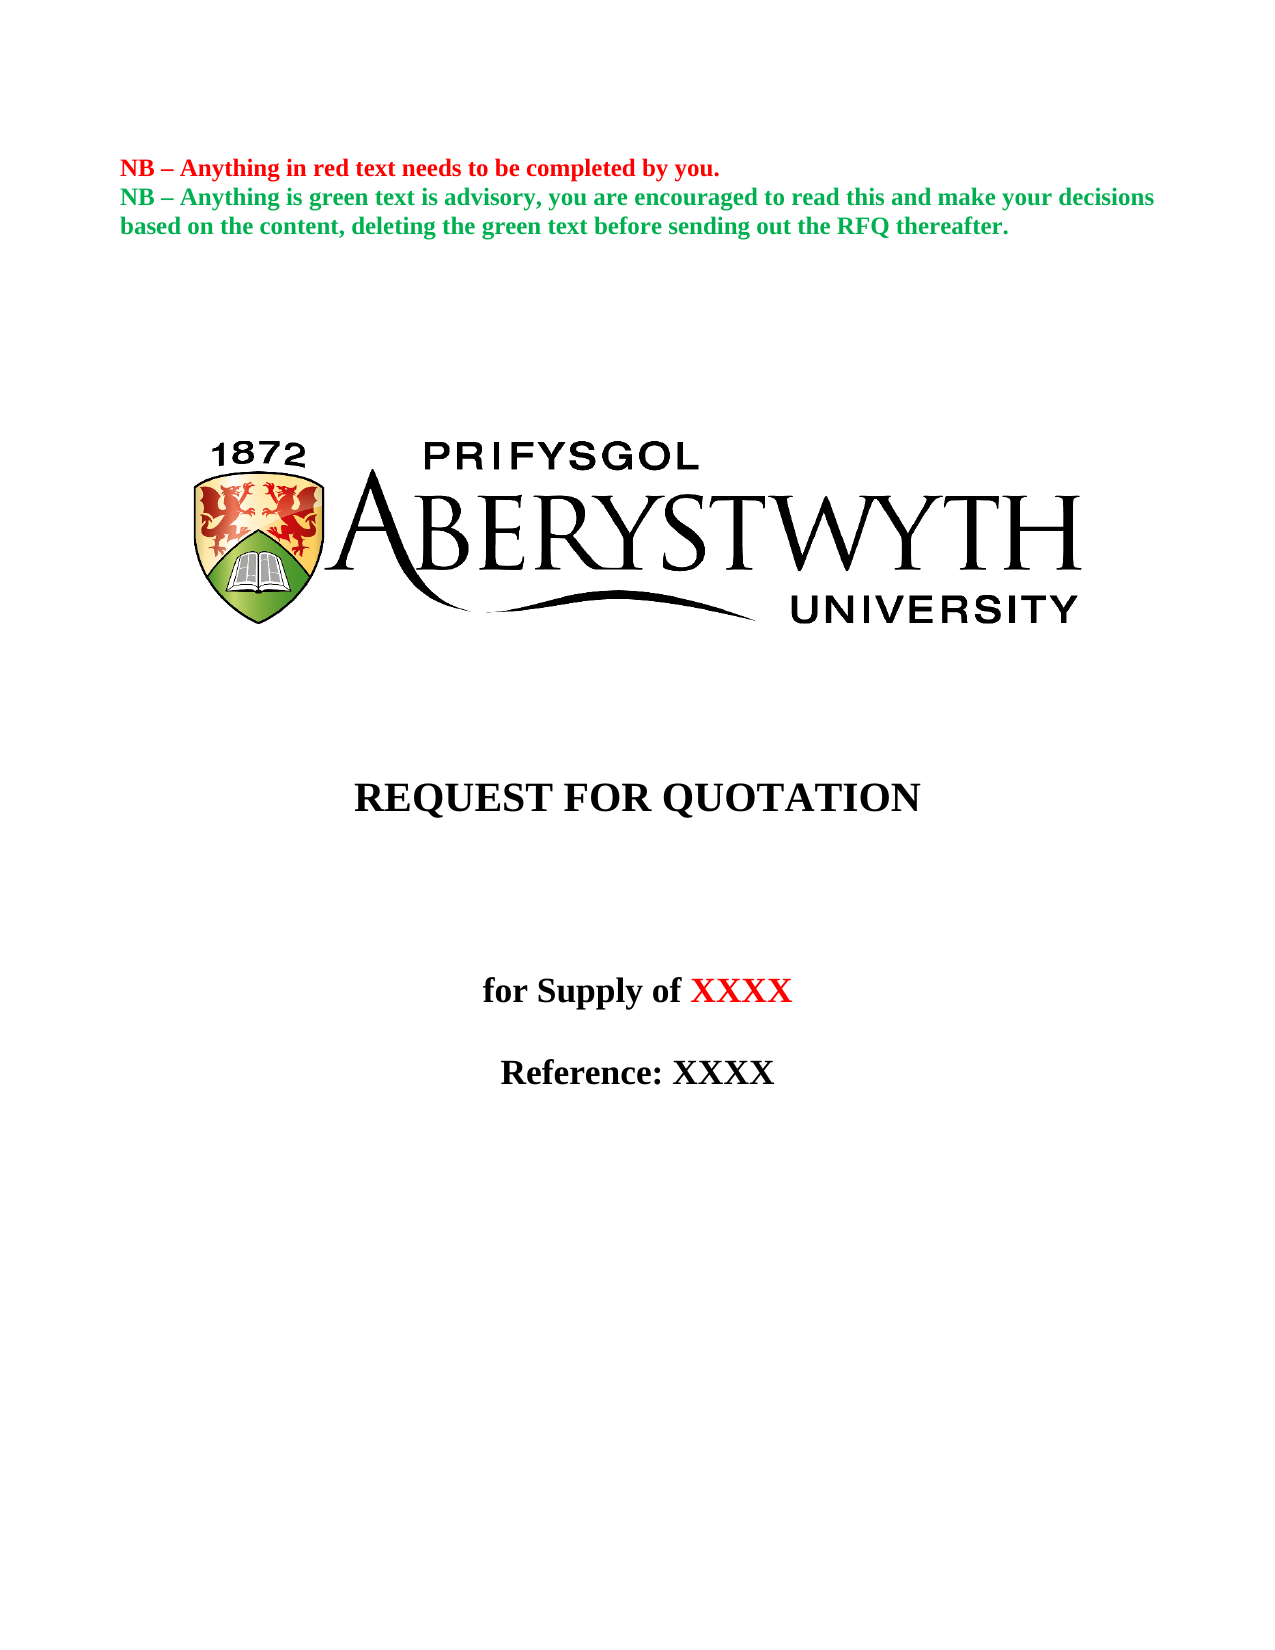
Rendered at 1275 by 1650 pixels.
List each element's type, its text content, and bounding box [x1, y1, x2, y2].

text Reference: XXXX [120, 1051, 1155, 1092]
text NB – Anything in red text needs to be completed by you. [120, 153, 1155, 182]
subtitle REQUEST FOR QUOTATION [120, 773, 1155, 821]
text NB – Anything is green text is advisory, you are encouraged to read this and make your decisions based on the content, deleting the green text before sending out the RFQ thereafter. [120, 182, 1155, 240]
picture [193, 441, 1082, 624]
text for Supply of XXXX [120, 969, 1155, 1010]
